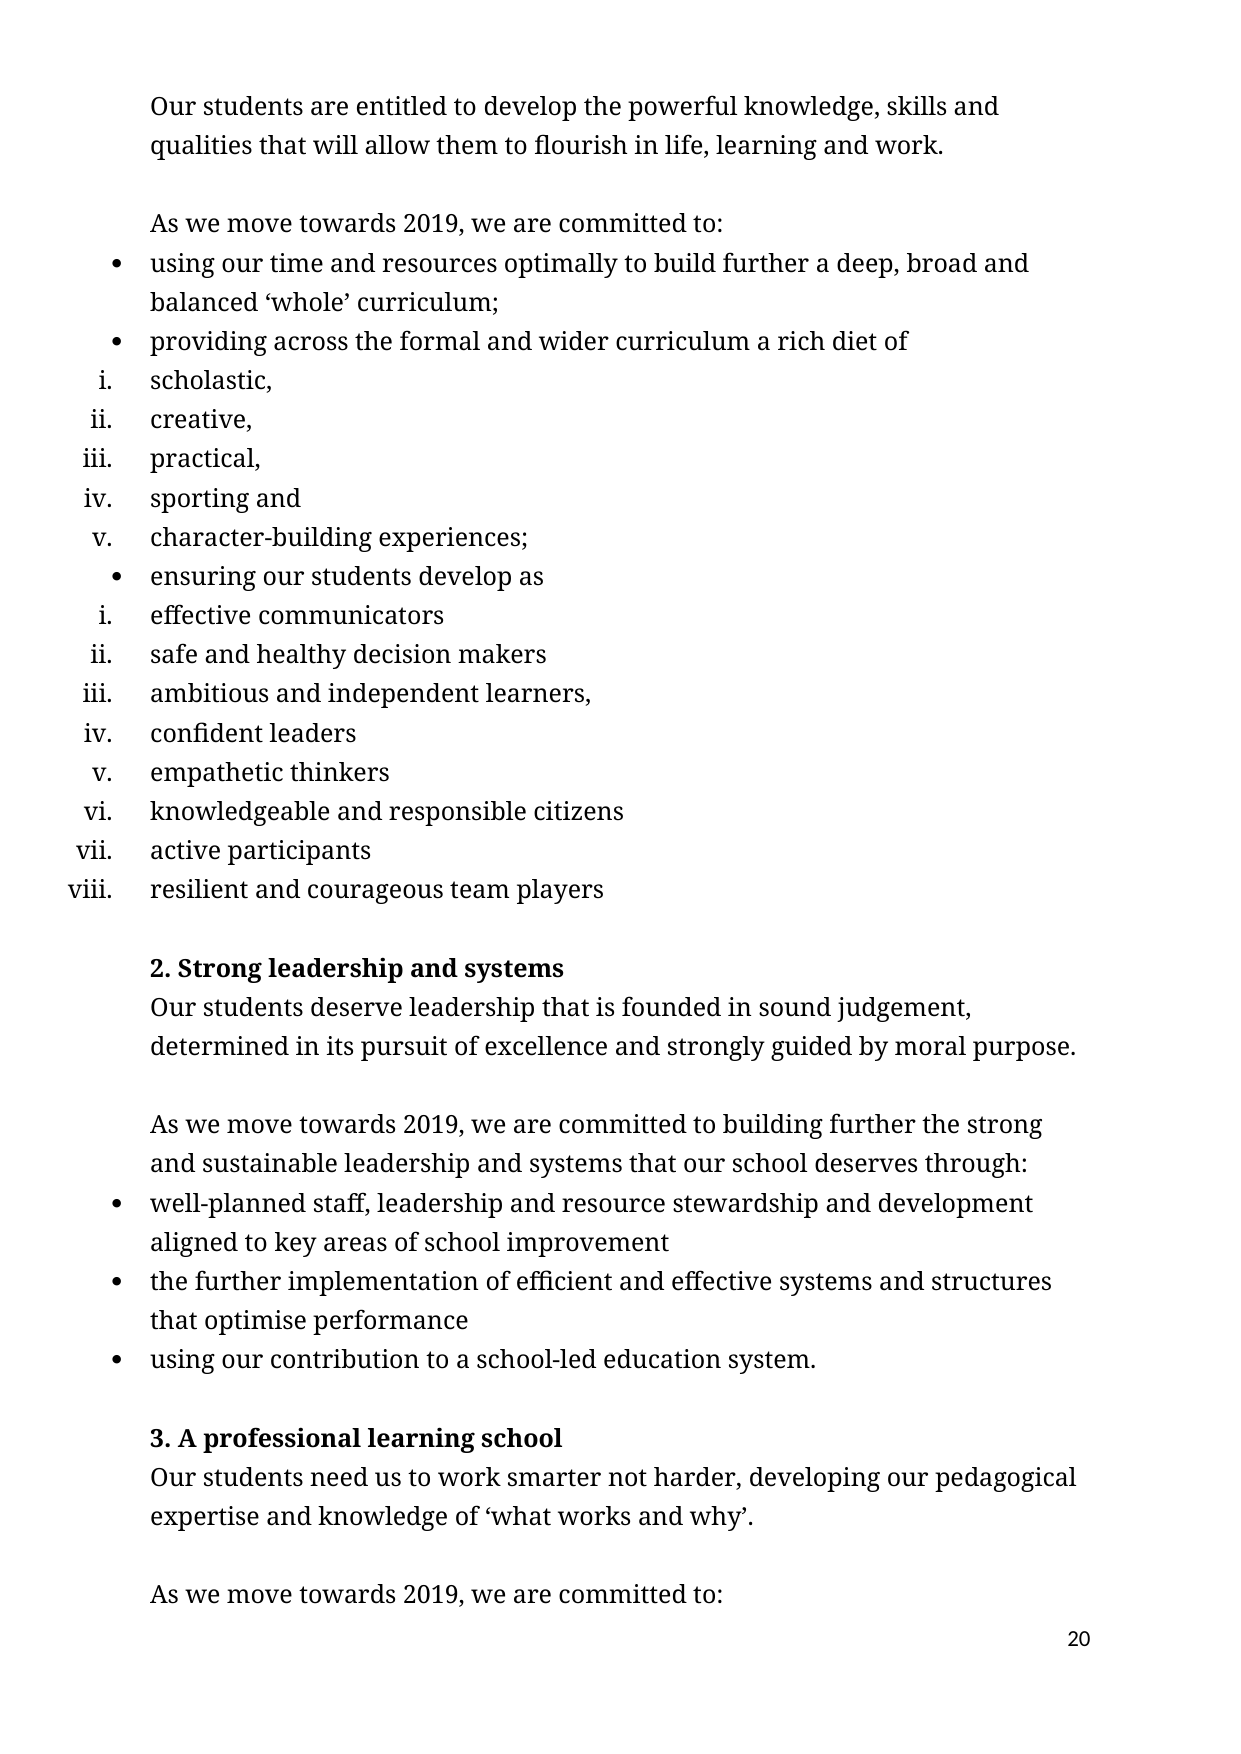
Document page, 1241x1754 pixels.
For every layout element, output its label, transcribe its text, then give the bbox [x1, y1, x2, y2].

text Our students need us to work smarter not harder, developing our pedagogical expertise and knowledge of ‘what works and why’. [150, 1459, 1090, 1533]
list knowledgeable and responsible citizens [112, 794, 1090, 828]
text Our students deserve leadership that is founded in sound judgement, determined in its pursuit of excellence and strongly guided by moral purpose. [150, 989, 1090, 1063]
text As we move towards 2019, we are committed to: [150, 206, 1090, 240]
list providing across the formal and wider curriculum a rich diet of [112, 324, 1090, 358]
list effective communicators [112, 598, 1090, 632]
text Our students are entitled to develop the powerful knowledge, skills and qualities that will allow them to flourish in life, learning and work. [150, 89, 1090, 162]
list the further implementation of efficient and effective systems and structures that optimise performance [112, 1264, 1090, 1337]
list character-building experiences; [112, 519, 1090, 553]
list active participants [112, 833, 1090, 867]
list empathetic thinkers [112, 754, 1090, 788]
list ensuring our students develop as [112, 559, 1090, 593]
list using our contribution to a school-led education system. [112, 1342, 1090, 1376]
list scholastic, [112, 363, 1090, 397]
text 2. Strong leadership and systems [150, 950, 1090, 984]
list practical, [112, 441, 1090, 475]
list confident leaders [112, 715, 1090, 749]
list well-planned staff, leadership and resource stewardship and development aligned to key areas of school improvement [112, 1185, 1090, 1258]
list ambitious and independent learners, [112, 676, 1090, 710]
list safe and healthy decision makers [112, 637, 1090, 671]
list creative, [112, 402, 1090, 436]
text As we move towards 2019, we are committed to building further the strong and sustainable leadership and systems that our school deserves through: [150, 1107, 1090, 1180]
text 3. A professional learning school [150, 1420, 1090, 1454]
list resilient and courageous team players [112, 872, 1090, 906]
list using our time and resources optimally to build further a deep, broad and balanced ‘whole’ curriculum; [112, 245, 1090, 318]
list sporting and [112, 480, 1090, 514]
text As we move towards 2019, we are committed to: [150, 1577, 1090, 1611]
